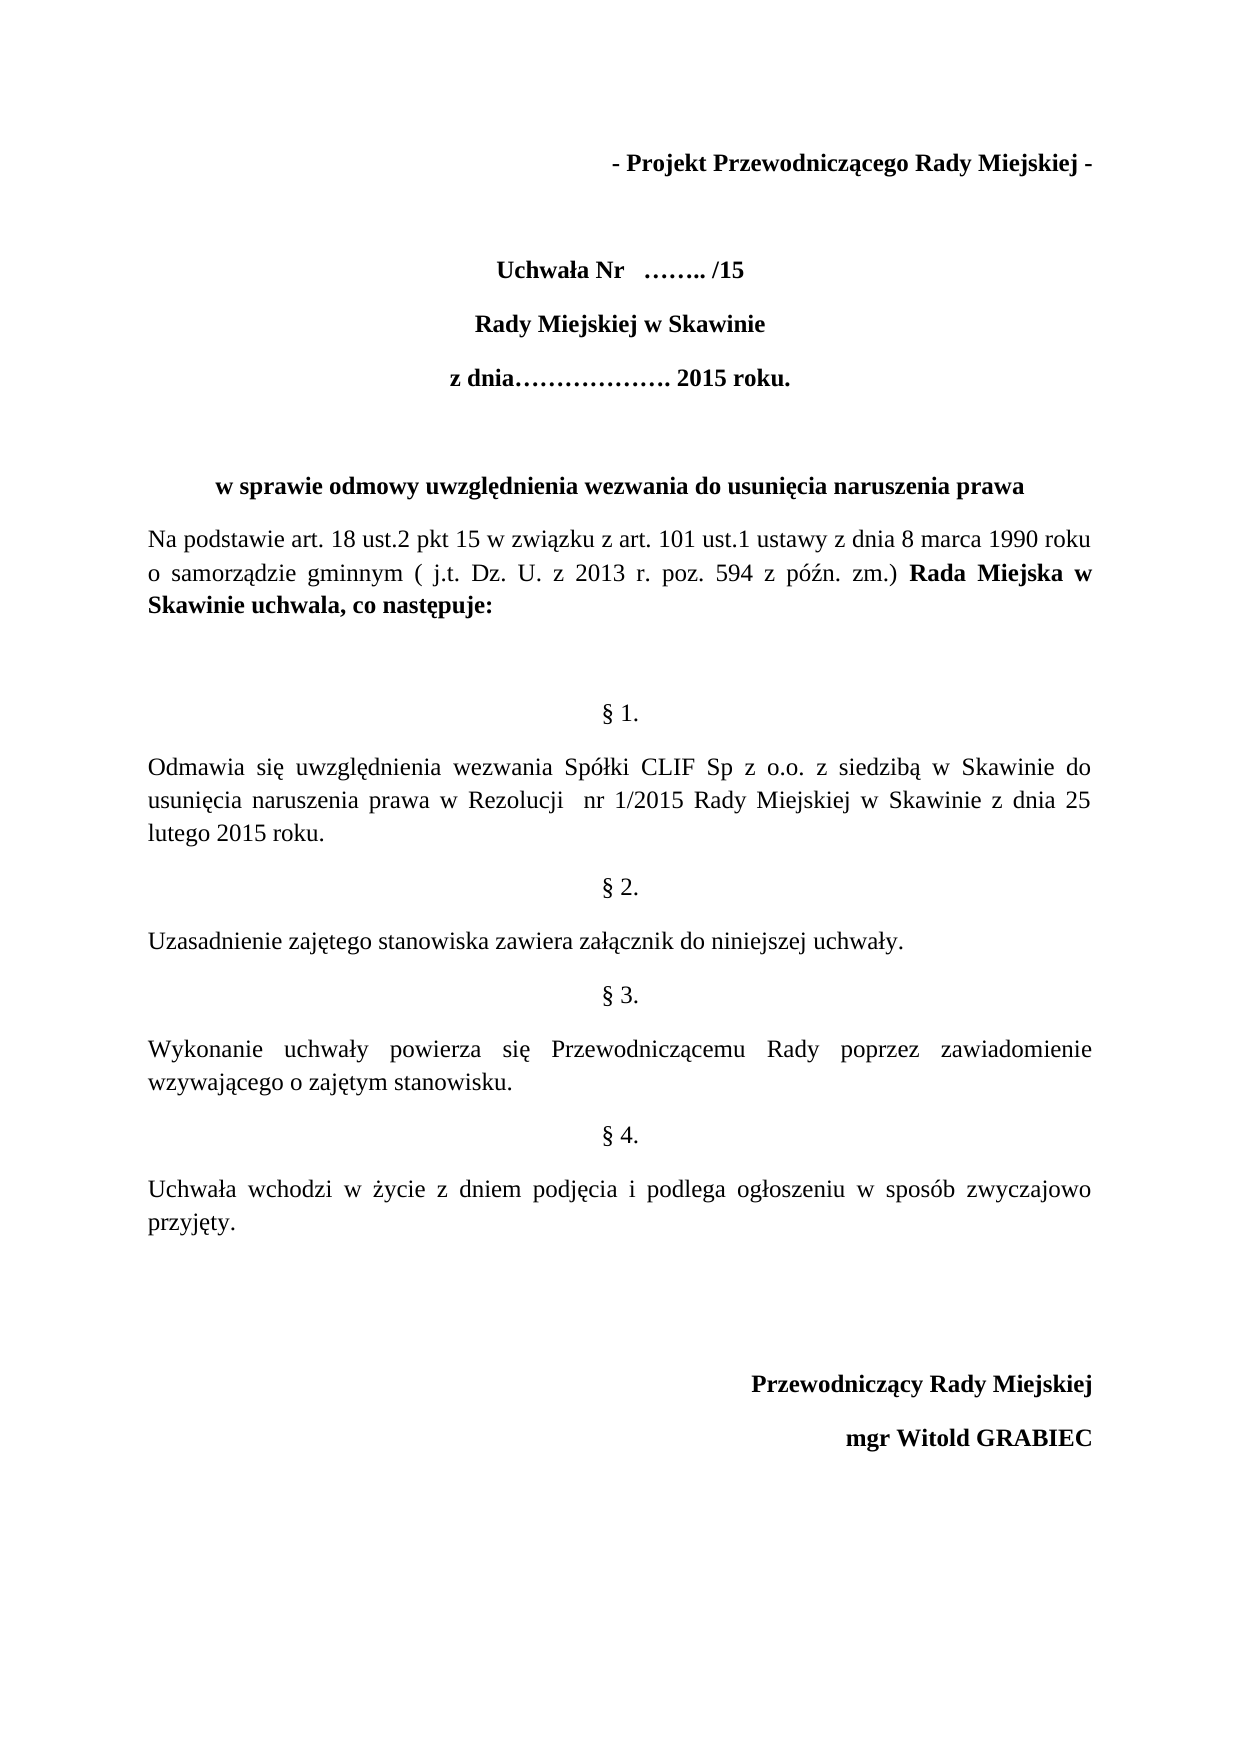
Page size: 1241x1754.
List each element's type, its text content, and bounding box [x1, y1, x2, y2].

text Rady Miejskiej w Skawinie [148, 309, 1093, 338]
text Wykonanie uchwały powierza się Przewodniczącemu Rady poprzez zawiadomienie wzywającego o zajętym stanowisku. [148, 1034, 1093, 1095]
text Odmawia się uwzględnienia wezwania Spółki CLIF Sp z o.o. z siedzibą w Skawinie do usunięcia naruszenia prawa w Rezolucji nr 1/2015 Rady Miejskiej w Skawinie z dnia 25 lutego 2015 roku. [148, 752, 1093, 847]
text § 2. [148, 872, 1093, 901]
text § 3. [148, 980, 1093, 1008]
text Uchwała wchodzi w życie z dniem podjęcia i podlega ogłoszeniu w sposób zwyczajowo przyjęty. [148, 1174, 1093, 1236]
text Uchwała Nr …….. /15 [148, 255, 1093, 284]
text § 1. [148, 698, 1093, 727]
text mgr Witold GRABIEC [148, 1423, 1093, 1452]
text z dnia………………. 2015 roku. [148, 363, 1093, 392]
text § 4. [148, 1121, 1093, 1149]
text - Projekt Przewodniczącego Rady Miejskiej - [148, 148, 1093, 176]
text Uzasadnienie zajętego stanowiska zawiera załącznik do niniejszej uchwały. [148, 926, 1093, 955]
text Przewodniczący Rady Miejskiej [148, 1369, 1093, 1398]
text Na podstawie art. 18 ust.2 pkt 15 w związku z art. 101 ust.1 ustawy z dnia 8 marca 1990 roku o samorządzie gminnym ( j.t. Dz. U. z 2013 r. poz. 594 z późn. zm.) Rada Miejska w Skawinie uchwala, co następuje: [148, 524, 1093, 619]
text w sprawie odmowy uwzględnienia wezwania do usunięcia naruszenia prawa [148, 471, 1093, 499]
